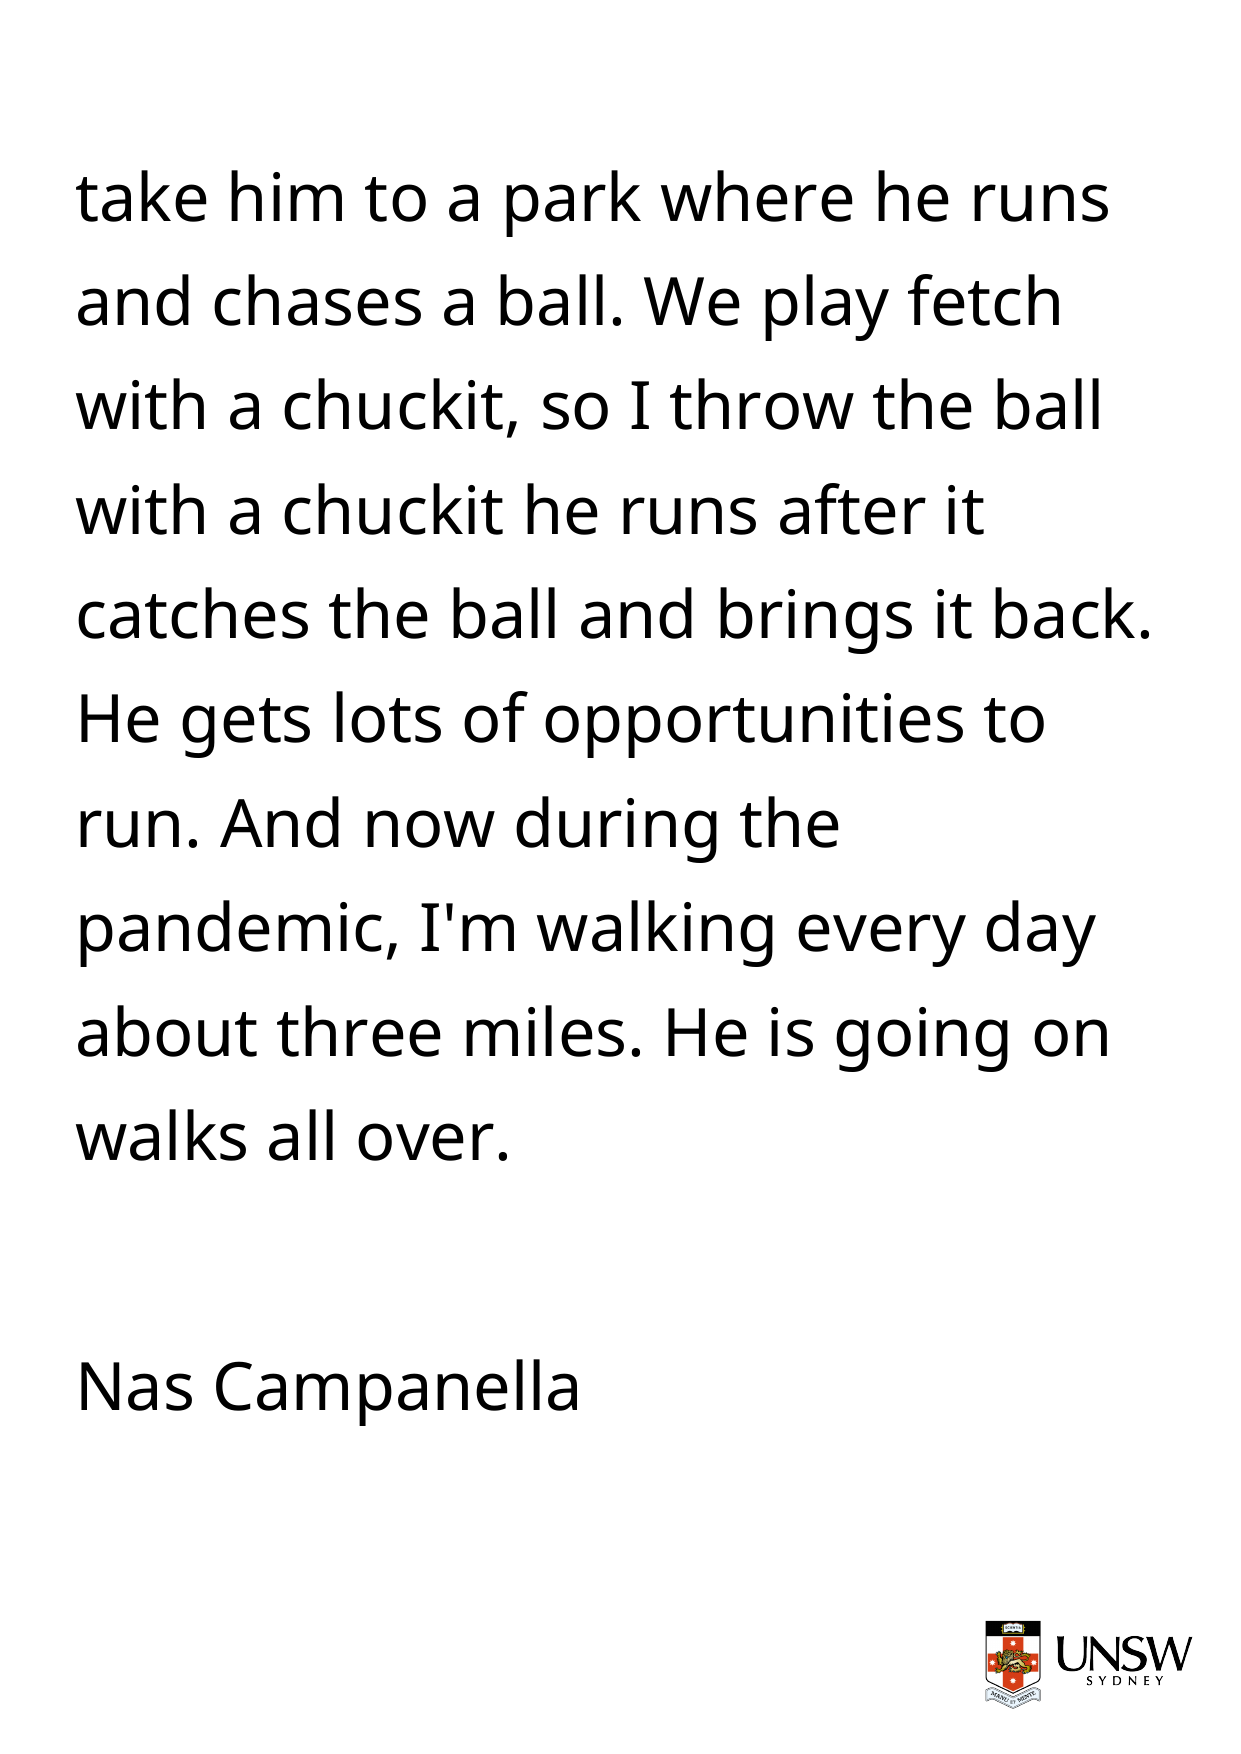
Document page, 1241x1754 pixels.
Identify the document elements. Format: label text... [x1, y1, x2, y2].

picture [971, 1611, 1205, 1712]
text Nas Campanella [75, 1339, 1165, 1430]
